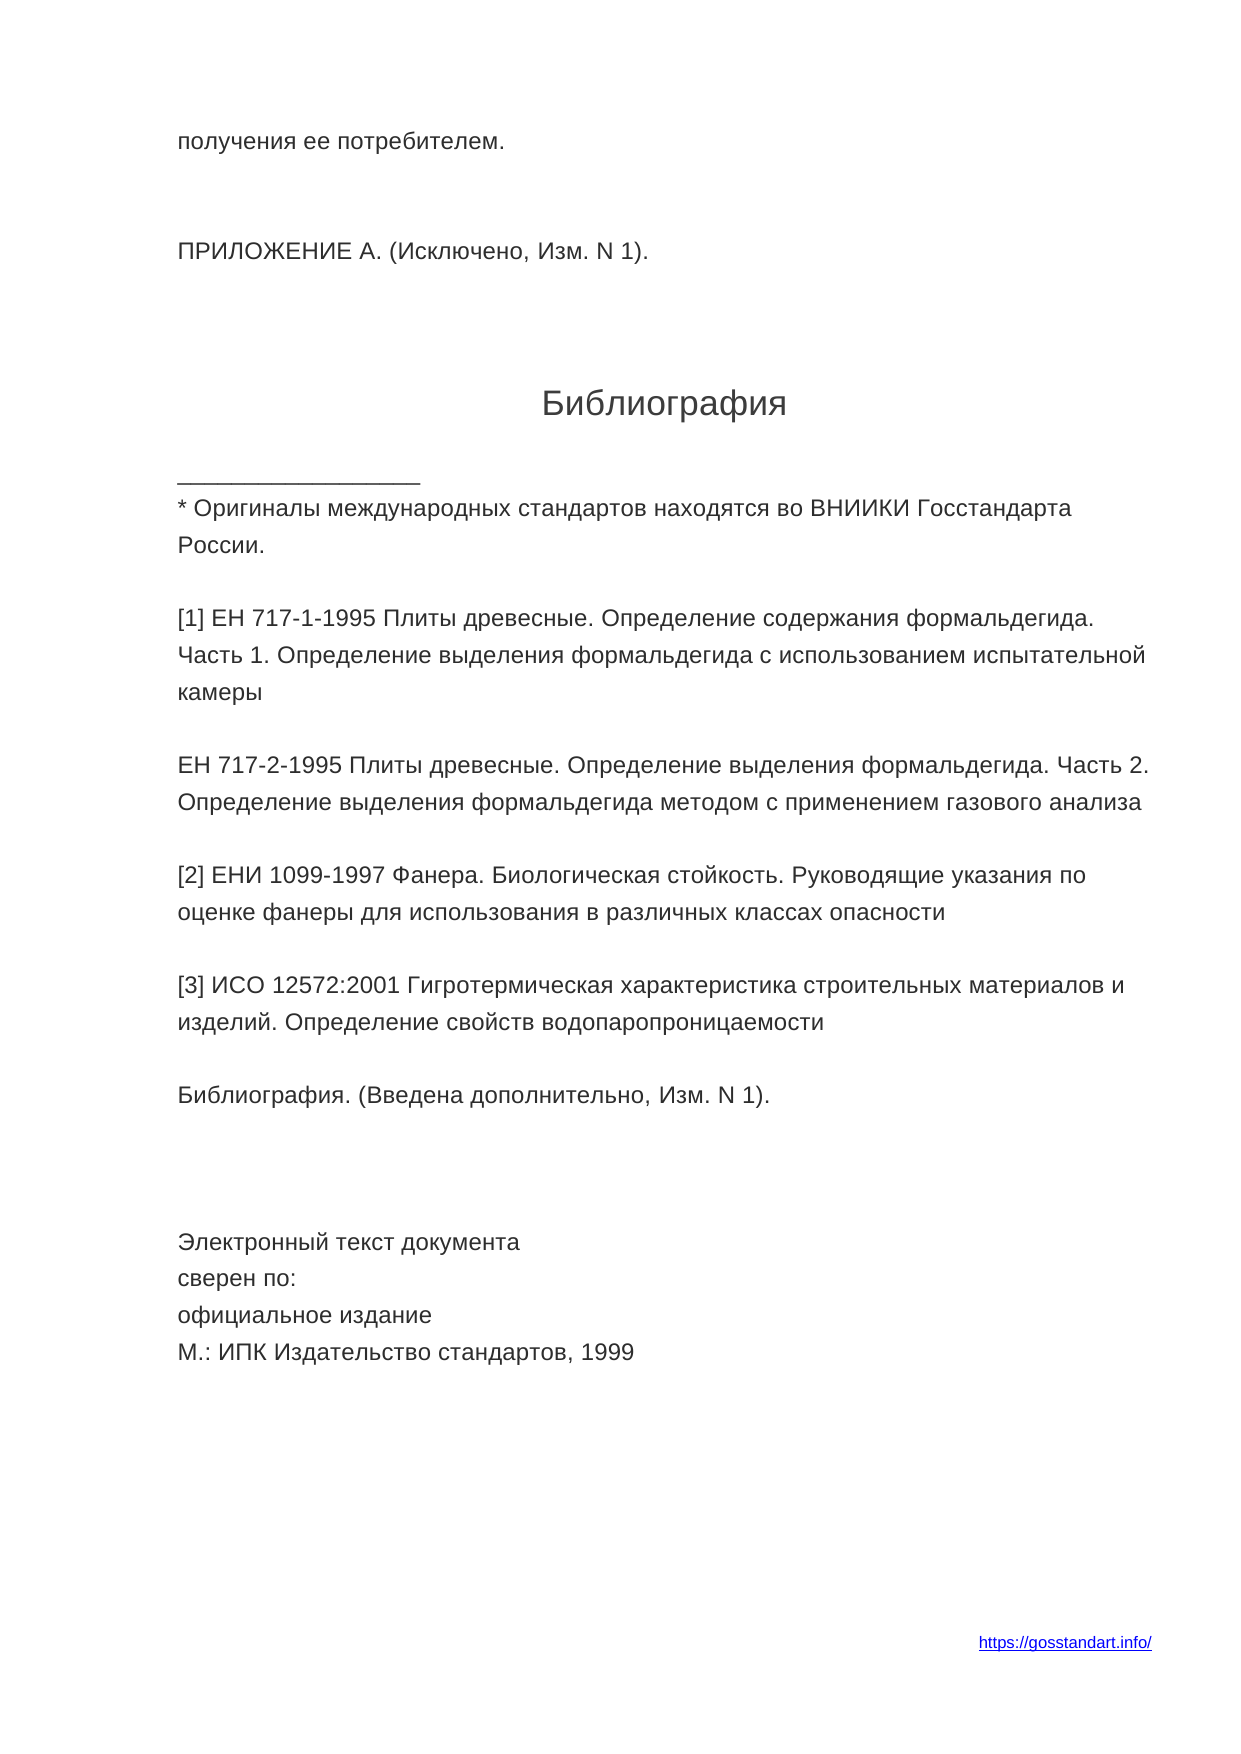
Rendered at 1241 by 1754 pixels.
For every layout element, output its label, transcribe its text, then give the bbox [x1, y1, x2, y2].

subtitle Библиография [177, 382, 1152, 422]
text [177, 118, 1152, 338]
text __________________ * Оригиналы международных стандартов находятся во ВНИИКИ Госстандарта России. [1] EH 717-1-1995 Плиты древесные. Определение содержания формальдегида. Часть 1. Определение выделения формальдегида с использованием испытательной камеры ЕН 717-2-1995 Плиты древесные. Определение выделения формальдегида. Часть 2. Определение выделения формальдегида методом с применением газового анализа [2] ЕНИ 1099-1997 Фанера. Биологическая стойкость. Руководящие указания по оценке фанеры для использования в различных классах опасности [3] ИСО 12572:2001 Гигротермическая характеристика строительных материалов и изделий. Определение свойств водопаропроницаемости Библиография. (Введена дополнительно, Изм. N 1). Электронный текст документа сверен по: официальное издание М.: ИПК Издательство стандартов, 1999 [177, 449, 1152, 1365]
